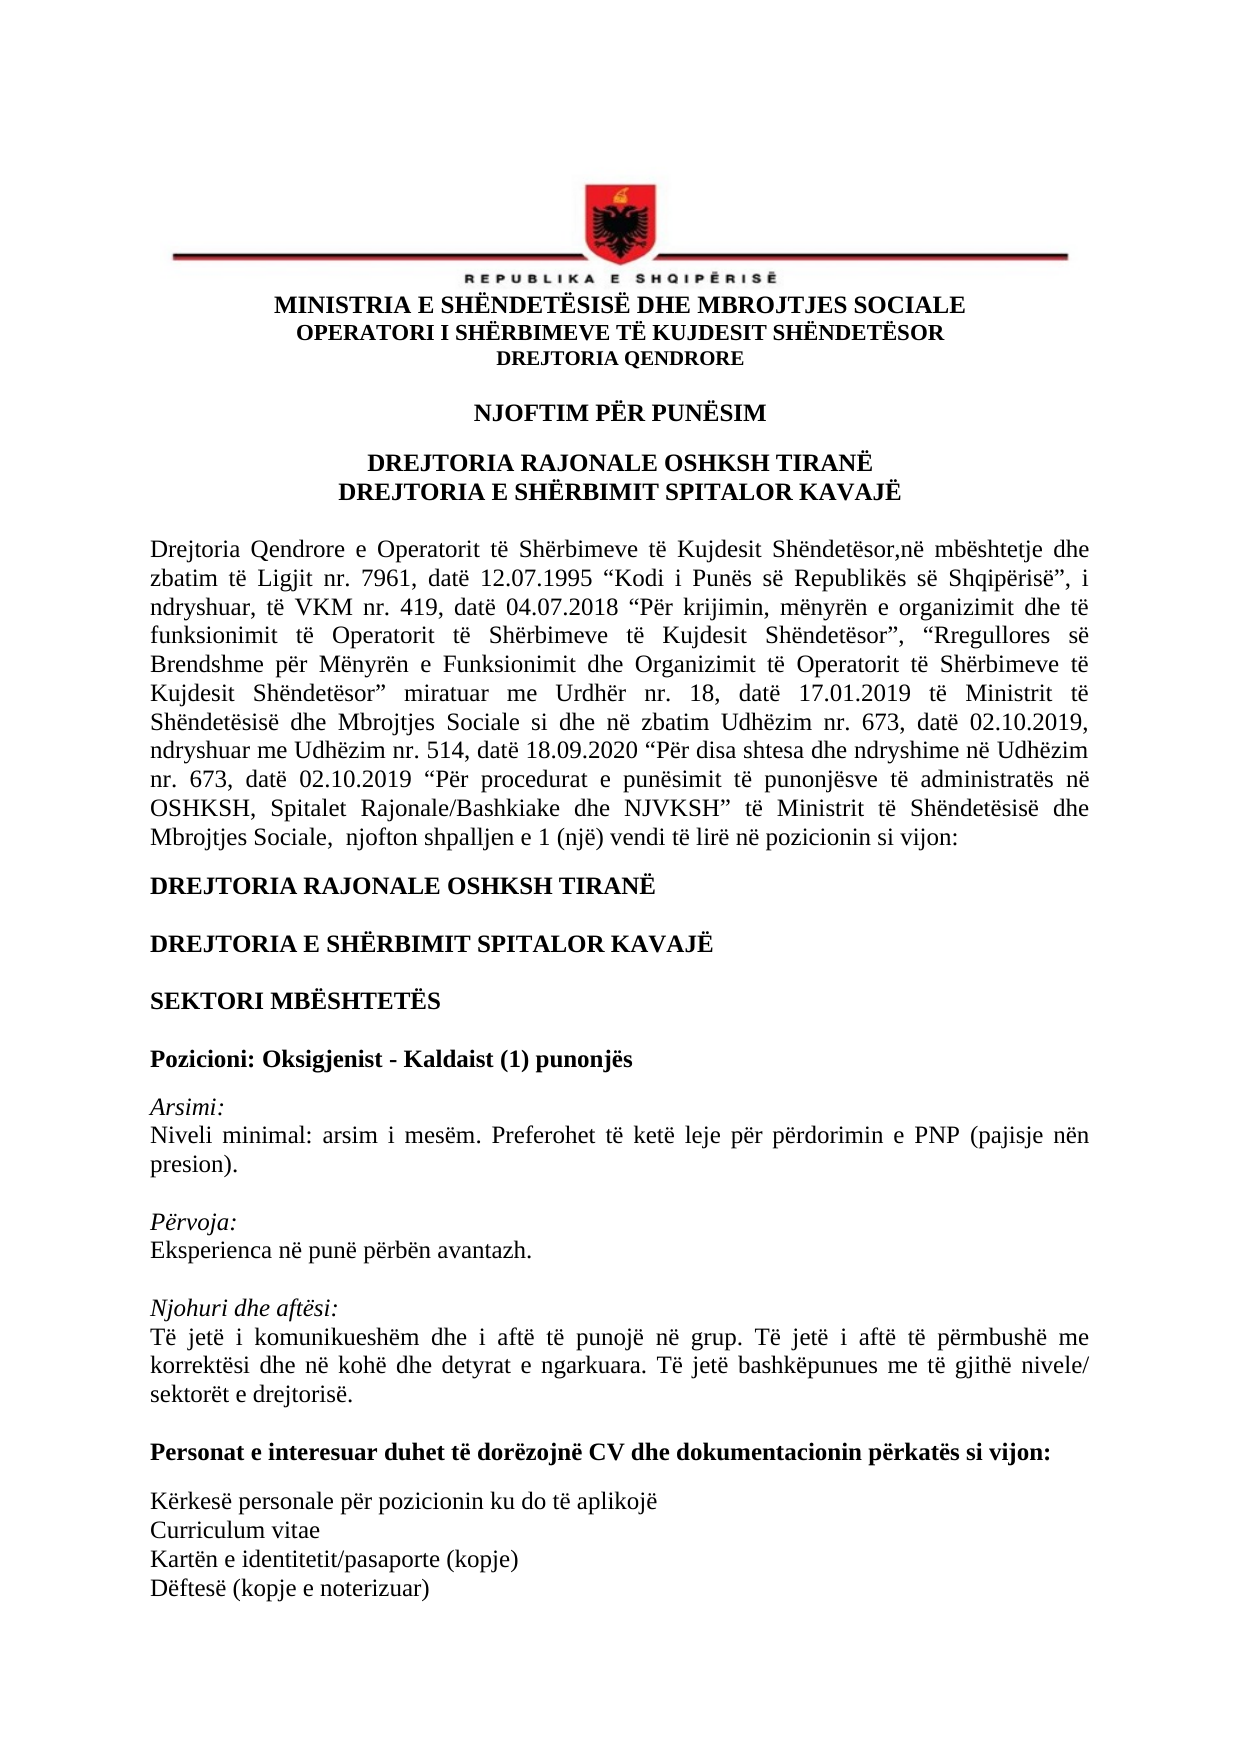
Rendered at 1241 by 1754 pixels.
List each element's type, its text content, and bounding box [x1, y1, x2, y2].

text OPERATORI I SHËRBIMEVE TË KUJDESIT SHËNDETËSOR [150, 319, 1090, 346]
text DREJTORIA RAJONALE OSHKSH TIRANË [150, 448, 1090, 477]
text Drejtoria Qendrore e Operatorit të Shërbimeve të Kujdesit Shëndetësor,në mbështetje dhe zbatim të Ligjit nr. 7961, datë 12.07.1995 “Kodi i Punës së Republikës së Shqipërisë”, i ndryshuar, të VKM nr. 419, datë 04.07.2018 “Për krijimin, mënyrën e organizimit dhe të funksionimit të Operatorit të Shërbimeve të Kujdesit Shëndetësor”, “Rregullores së Brendshme për Mënyrën e Funksionimit dhe Organizimit të Operatorit të Shërbimeve të Kujdesit Shëndetësor” miratuar me Urdhër nr. 18, datë 17.01.2019 të Ministrit të Shëndetësisë dhe Mbrojtjes Sociale si dhe në zbatim Udhëzim nr. 673, datë 02.10.2019, ndryshuar me Udhëzim nr. 514, datë 18.09.2020 “Për disa shtesa dhe ndryshime në Udhëzim nr. 673, datë 02.10.2019 “Për procedurat e punësimit të punonjësve të administratës në OSHKSH, Spitalet Rajonale/Bashkiake dhe NJVKSH” të Ministrit të Shëndetësisë dhe Mbrojtjes Sociale, njofton shpalljen e 1 (një) vendi të lirë në pozicionin si vijon: [150, 534, 1090, 851]
text Dëftesë (kopje e noterizuar) [150, 1573, 1090, 1601]
text Të jetë i komunikueshëm dhe i aftë të punojë në grup. Të jetë i aftë të përmbushë me korrektësi dhe në kohë dhe detyrat e ngarkuara. Të jetë bashkëpunues me të gjithë nivele/ sektorët e drejtorisë. [150, 1322, 1090, 1408]
text Personat e interesuar duhet të dorëzojnë CV dhe dokumentacionin përkatës si vijon: [150, 1437, 1090, 1466]
text DREJTORIA E SHËRBIMIT SPITALOR KAVAJË [150, 929, 1090, 958]
text Pozicioni: Oksigjenist - Kaldaist (1) punonjës [150, 1044, 1090, 1073]
text Arsimi: [150, 1092, 1090, 1121]
text NJOFTIM PËR PUNËSIM [150, 398, 1090, 427]
text Eksperienca në punë përbën avantazh. [150, 1236, 1090, 1264]
text DREJTORIA E SHËRBIMIT SPITALOR KAVAJË [150, 477, 1090, 506]
text Kartën e identitetit/pasaporte (kopje) [150, 1544, 1090, 1573]
picture [160, 150, 1081, 291]
text SEKTORI MBËSHTETËS [150, 986, 1090, 1015]
text Përvoja: [150, 1207, 1090, 1236]
text Curriculum vitae [150, 1515, 1090, 1544]
text DREJTORIA RAJONALE OSHKSH TIRANË [150, 871, 1090, 900]
text DREJTORIA QENDRORE [150, 346, 1090, 370]
text Njohuri dhe aftësi: [150, 1293, 1090, 1322]
text MINISTRIA E SHËNDETËSISË DHE MBROJTJES SOCIALE [150, 291, 1090, 319]
text Kërkesë personale për pozicionin ku do të aplikojë [150, 1486, 1090, 1515]
text Niveli minimal: arsim i mesëm. Preferohet të ketë leje për përdorimin e PNP (pajisje nën presion). [150, 1121, 1090, 1178]
